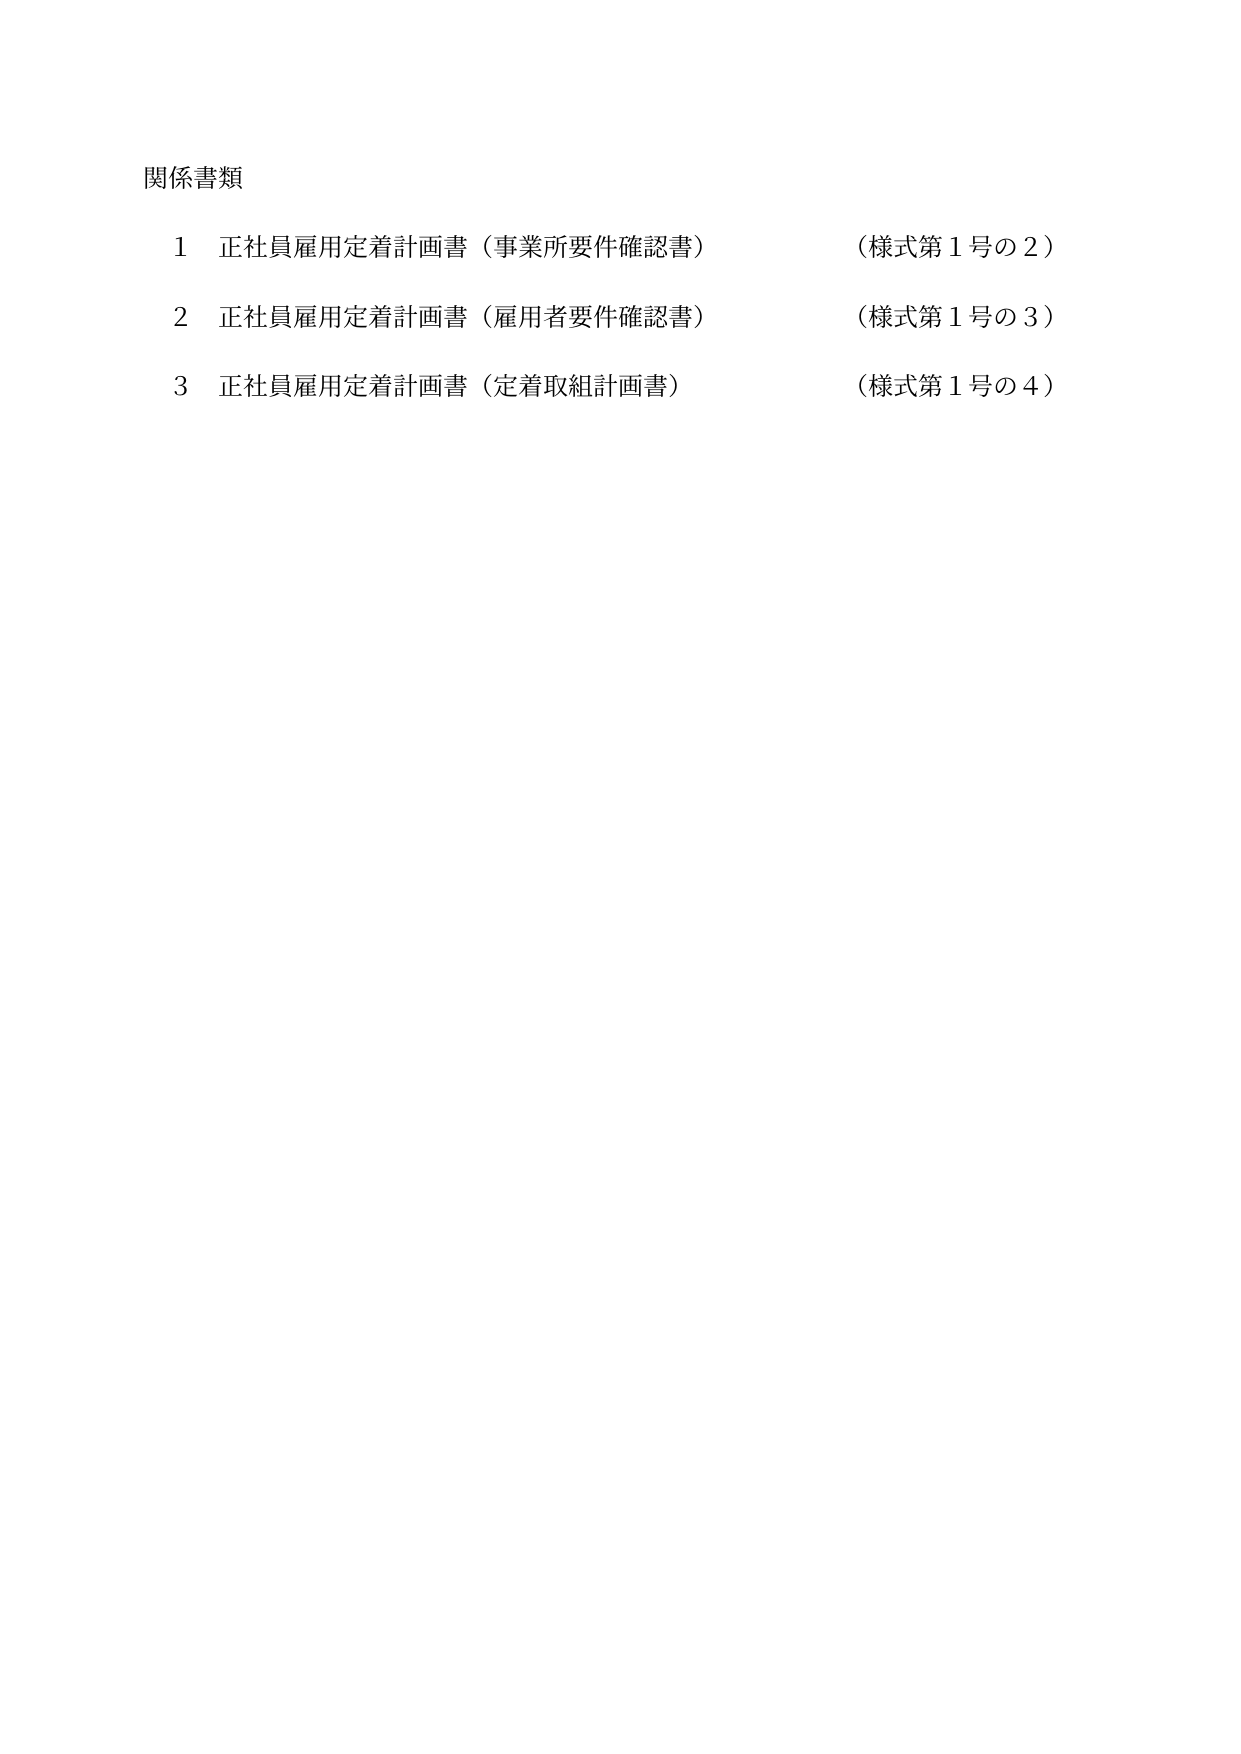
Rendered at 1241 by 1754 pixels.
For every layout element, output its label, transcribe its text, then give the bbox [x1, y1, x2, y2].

text ３ 正社員雇用定着計画書（定着取組計画書） （様式第１号の４） [118, 350, 1122, 419]
text １ 正社員雇用定着計画書（事業所要件確認書） （様式第１号の２） [118, 211, 1122, 281]
text 関係書類 [118, 142, 1122, 211]
text ２ 正社員雇用定着計画書（雇用者要件確認書） （様式第１号の３） [118, 281, 1122, 350]
